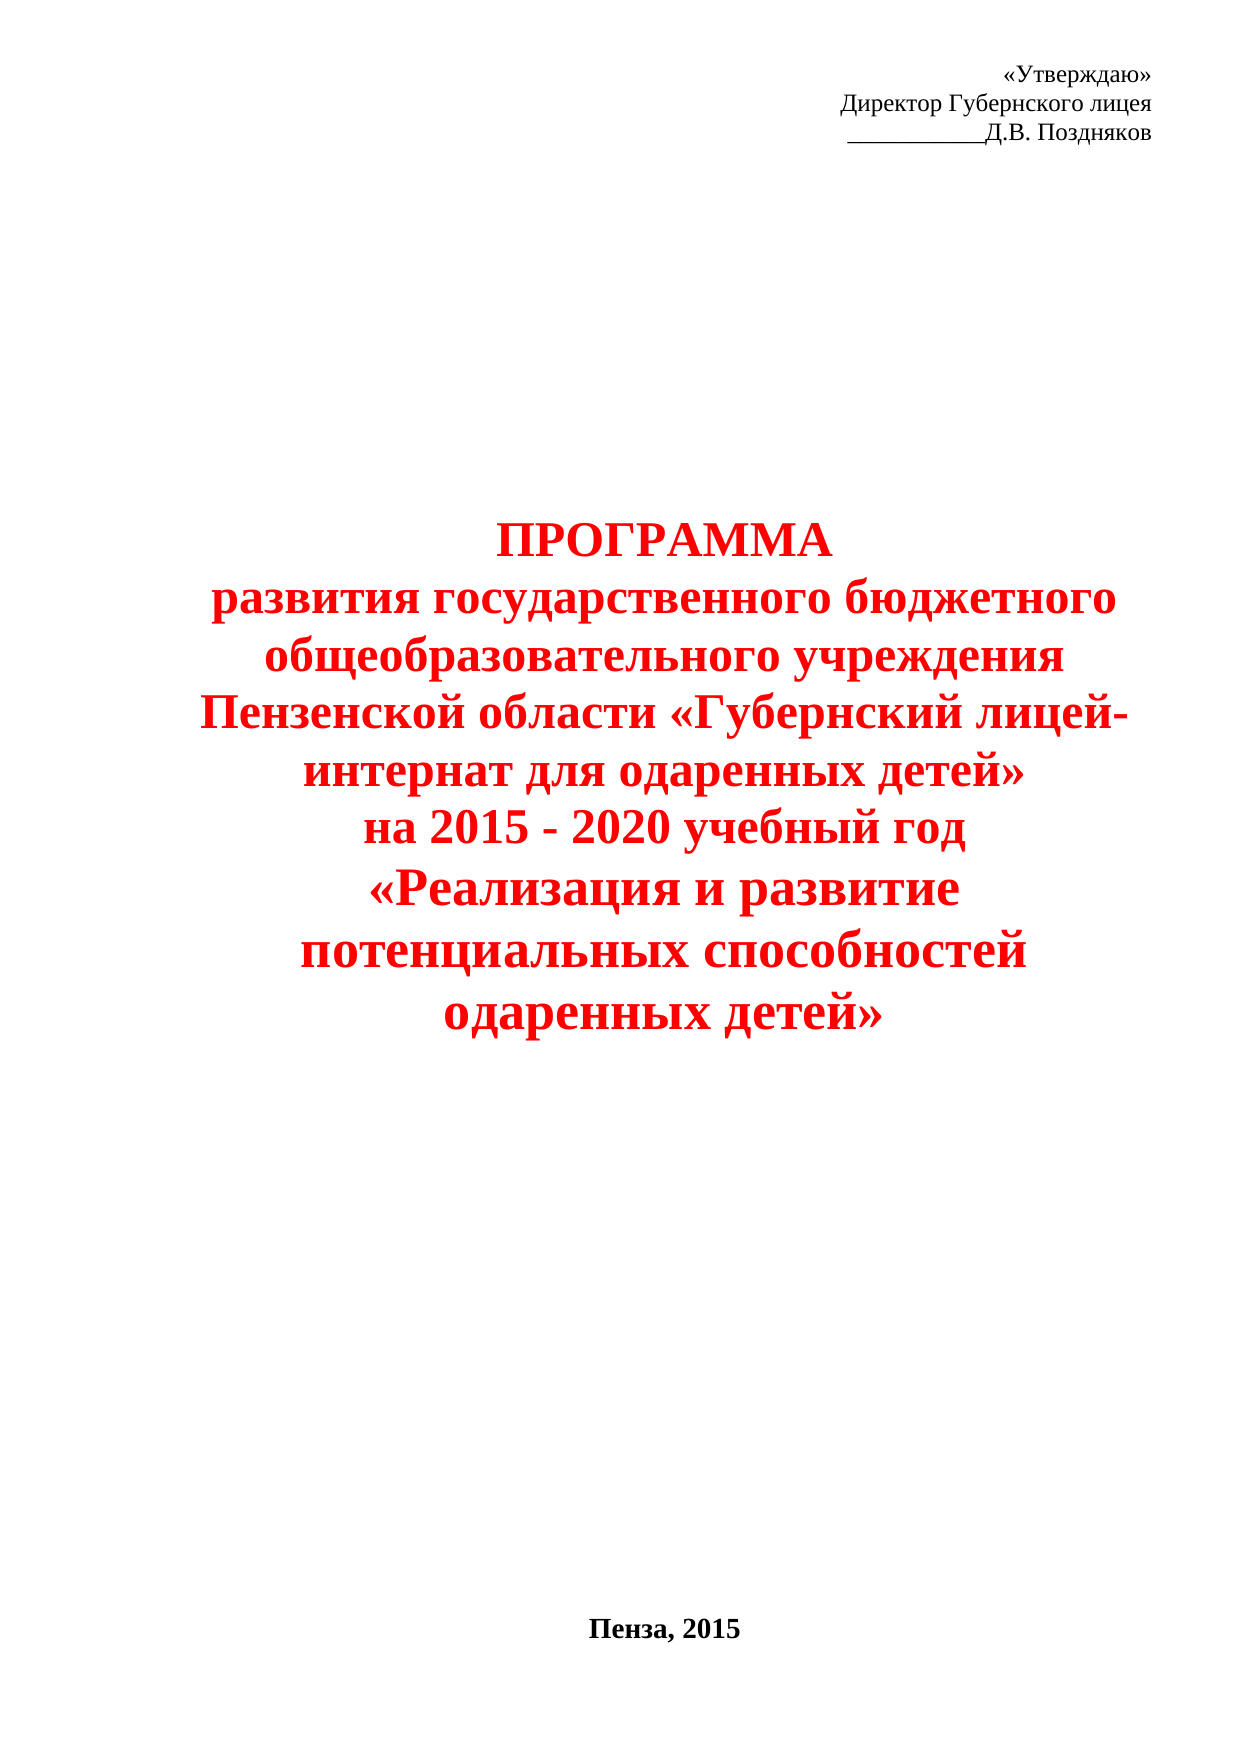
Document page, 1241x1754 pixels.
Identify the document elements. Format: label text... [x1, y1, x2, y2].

text ПРОГРАММА [177, 509, 1152, 567]
text Пенза, 2015 [177, 1612, 1152, 1645]
text развития государственного бюджетного общеобразовательного учреждения Пензенской области «Губернский лицей-интернат для одаренных детей» [177, 567, 1152, 797]
text на 2015 - 2020 учебный год [177, 797, 1152, 854]
text Директор Губернского лицея ___________Д.В. Поздняков [177, 88, 1152, 145]
text «Реализация и развитие потенциальных способностей одаренных детей» [177, 854, 1152, 1041]
text «Утверждаю» [177, 59, 1152, 88]
